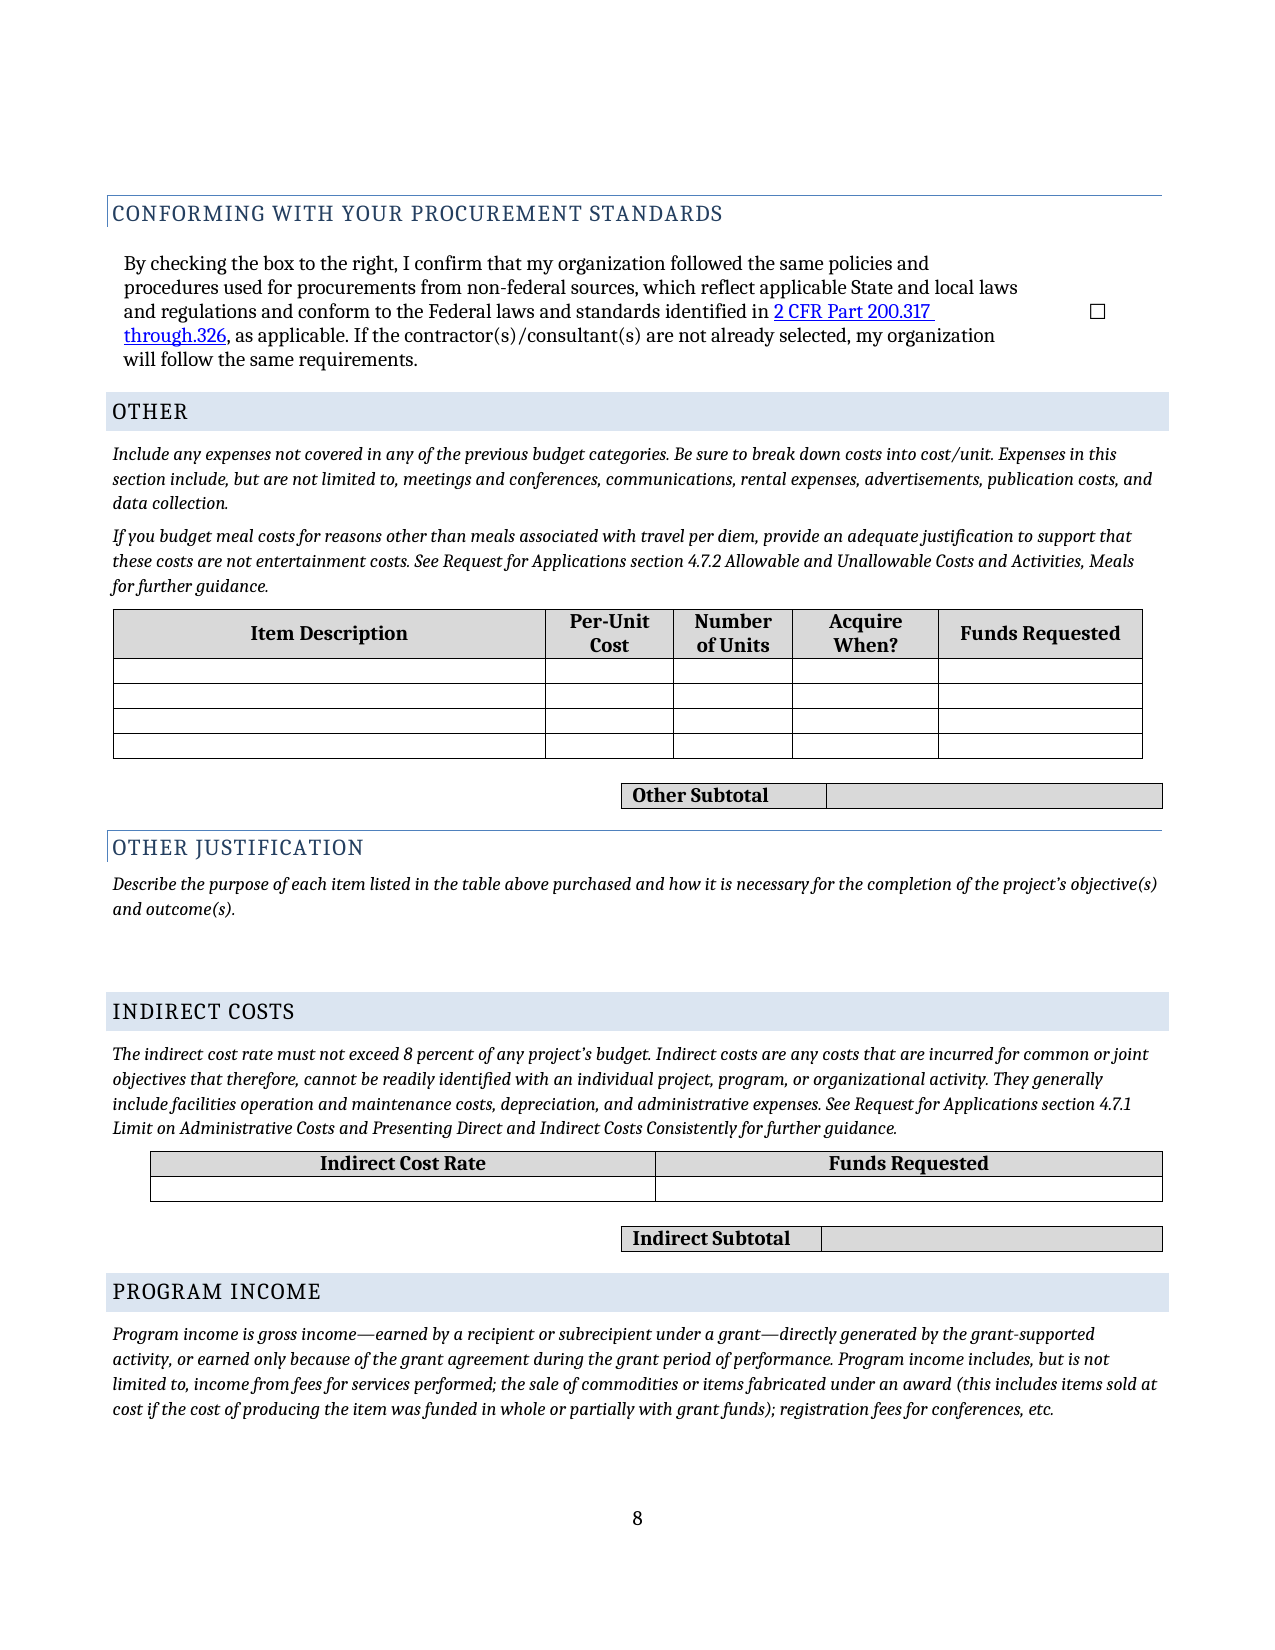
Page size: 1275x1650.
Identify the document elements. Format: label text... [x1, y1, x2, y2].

table_cell [674, 659, 792, 683]
text If you budget meal costs for reasons other than meals associated with travel per diem, provide an adequate justification to support that these costs are not entertainment costs. See Request for Applications section 4.7.2 Allowable and Unallowable Costs and Activities, Meals for further guidance. [112, 526, 1162, 597]
text Include any expenses not covered in any of the previous budget categories. Be sure to break down costs into cost/unit. Expenses in this section include, but are not limited to, meetings and conferences, communications, rental expenses, advertisements, publication costs, and data collection. [112, 443, 1162, 514]
table_cell [939, 734, 1142, 758]
subtitle Conforming with your Procurement Standards [108, 196, 1162, 227]
table_header Other Subtotal [622, 784, 826, 808]
table_cell [546, 684, 673, 708]
subtitle Other [113, 399, 1162, 425]
table_cell [546, 659, 673, 683]
table_header By checking the box to the right, I confirm that my organization followed the same policies and procedures used for procurements from non-federal sources, which reflect applicable State and local laws and regulations and conform to the Federal laws and standards identified in 2 CFR Part 200.317 through.326, as applicable. If the contractor(s)/consultant(s) are not already selected, my organization will follow the same requirements. [113, 231, 1032, 371]
table_cell [674, 684, 792, 708]
table_header Funds Requested [656, 1152, 1162, 1176]
table_cell [939, 659, 1142, 683]
table_cell [656, 1177, 1162, 1201]
table_header Indirect Subtotal [622, 1227, 821, 1251]
table_cell [114, 659, 545, 683]
table_cell [674, 734, 792, 758]
text Program income is gross income—earned by a recipient or subrecipient under a grant—directly generated by the grant-supported activity, or earned only because of the grant agreement during the grant period of performance. Program income includes, but is not limited to, income from fees for services performed; the sale of commodities or items fabricated under an award (this includes items sold at cost if the cost of producing the item was funded in whole or partially with grant funds); registration fees for conferences, etc. [112, 1324, 1162, 1420]
table_cell [546, 734, 673, 758]
table_header [1032, 231, 1162, 371]
table_cell [793, 684, 938, 708]
table_cell [151, 1177, 655, 1201]
table_header Indirect Cost Rate [151, 1152, 655, 1176]
table_cell [939, 684, 1142, 708]
table_cell [939, 709, 1142, 733]
table_header Number of Units [674, 610, 792, 658]
text The indirect cost rate must not exceed 8 percent of any project’s budget. Indirect costs are any costs that are incurred for common or joint objectives that therefore, cannot be readily identified with an individual project, program, or organizational activity. They generally include facilities operation and maintenance costs, depreciation, and administrative expenses. See Request for Applications section 4.7.1 Limit on Administrative Costs and Presenting Direct and Indirect Costs Consistently for further guidance. [112, 1043, 1162, 1139]
table_cell [114, 684, 545, 708]
table_header Item Description [114, 610, 545, 658]
table_cell [546, 709, 673, 733]
table_cell [114, 734, 545, 758]
table_cell [793, 734, 938, 758]
table_header [827, 784, 1162, 808]
text Describe the purpose of each item listed in the table above purchased and how it is necessary for the completion of the project’s objective(s) and outcome(s). [112, 874, 1162, 920]
subtitle Indirect Costs [113, 999, 1162, 1025]
table_cell [793, 659, 938, 683]
table_cell [793, 709, 938, 733]
table_header Funds Requested [939, 610, 1142, 658]
subtitle Other Justification [108, 831, 1162, 862]
table_header Acquire When? [793, 610, 938, 658]
table_cell [114, 709, 545, 733]
table_cell [674, 709, 792, 733]
subtitle Program Income [113, 1279, 1162, 1306]
table_header [822, 1227, 1162, 1251]
table_header Per-Unit Cost [546, 610, 673, 658]
